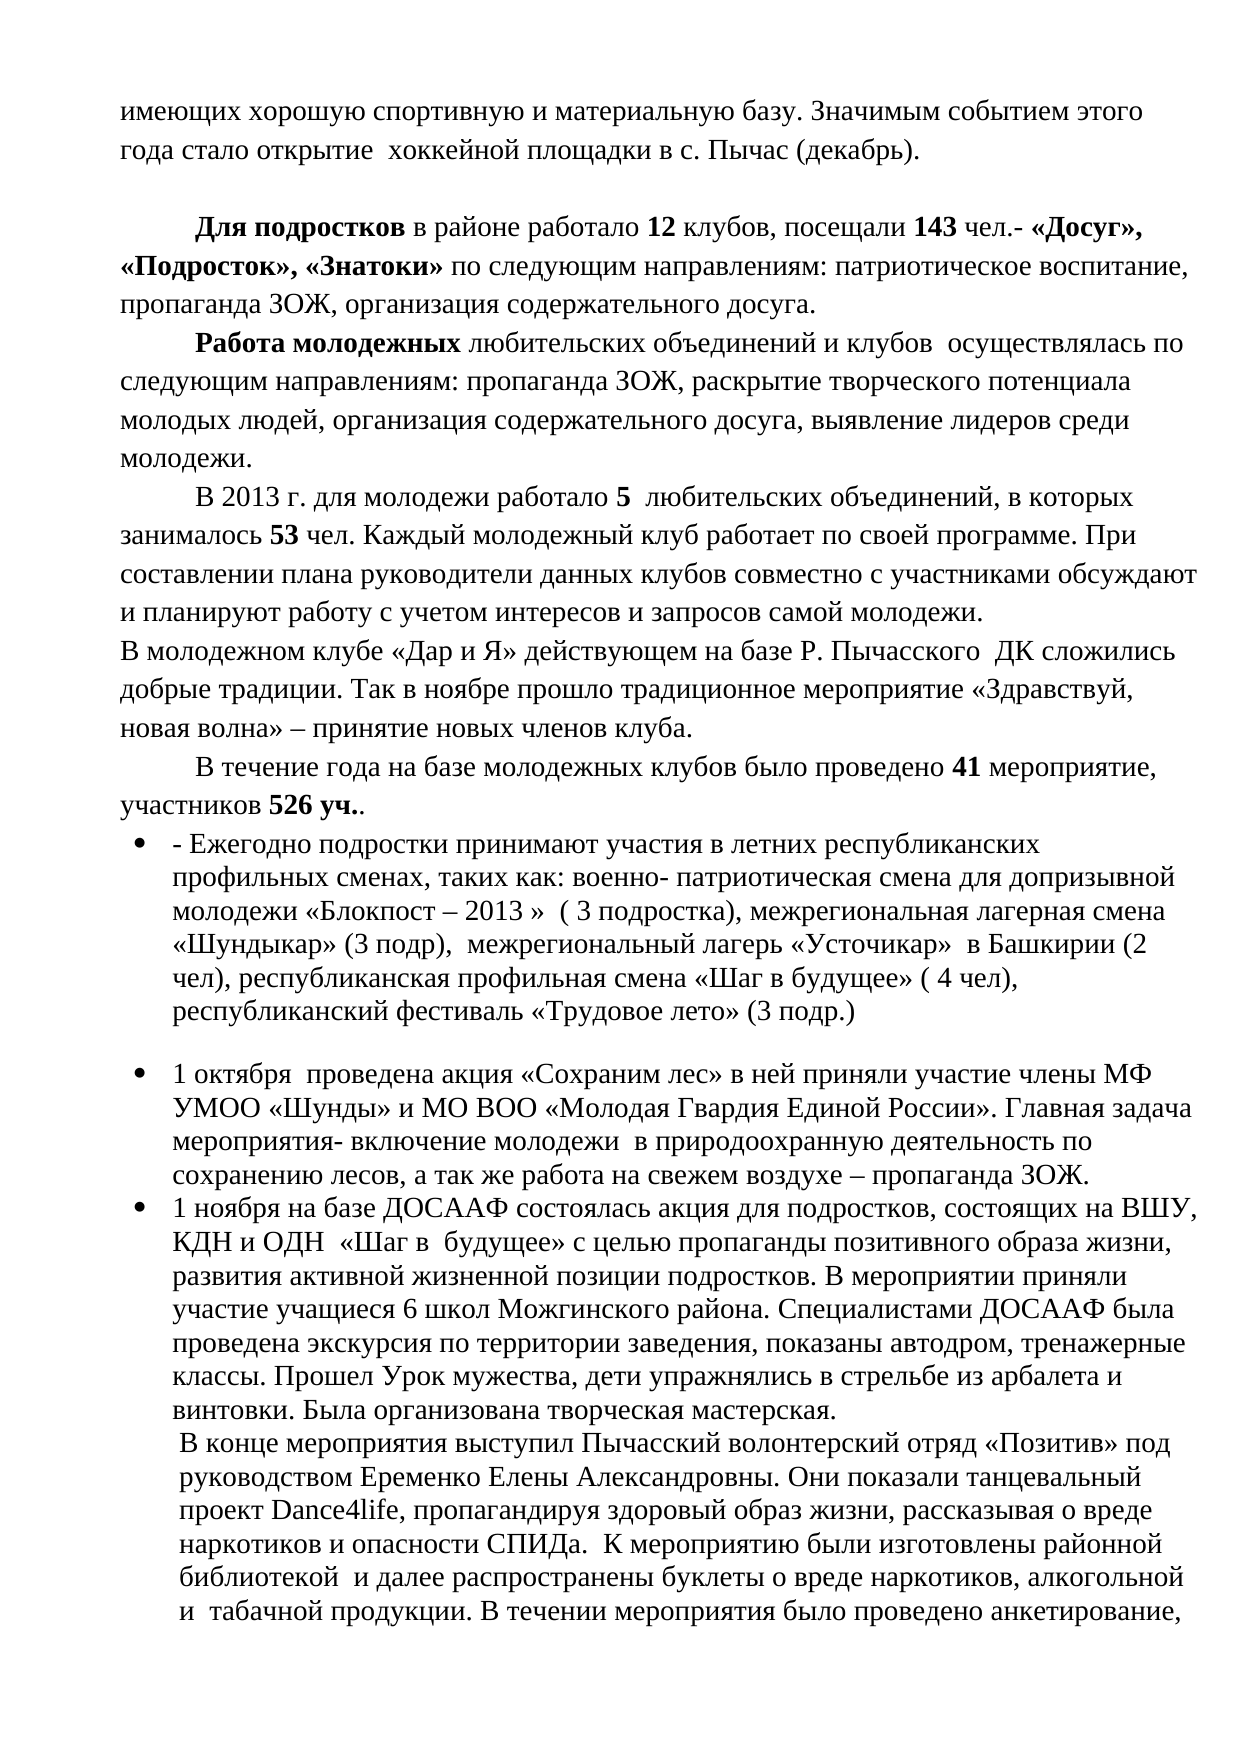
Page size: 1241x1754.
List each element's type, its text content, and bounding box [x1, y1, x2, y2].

text Работа молодежных любительских объединений и клубов осуществлялась по следующим направлениям: пропаганда ЗОЖ, раскрытие творческого потенциала молодых людей, организация содержательного досуга, выявление лидеров среди молодежи. [120, 325, 1199, 474]
text В течение года на базе молодежных клубов было проведено 41 мероприятие, участников 526 уч.. [120, 749, 1199, 821]
text В молодежном клубе «Дар и Я» действующем на базе Р. Пычасского ДК сложились добрые традиции. Так в ноябре прошло традиционное мероприятие «Здравствуй, новая волна» – принятие новых членов клуба. [120, 633, 1199, 744]
text В 2013 г. для молодежи работало 5 любительских объединений, в которых занималось 53 чел. Каждый молодежный клуб работает по своей программе. При составлении плана руководители данных клубов совместно с участниками обсуждают и планируют работу с учетом интересов и запросов самой молодежи. [120, 479, 1199, 628]
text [179, 1454, 1199, 1622]
list 1 ноября на базе ДОСААФ состоялась акция для подростков, состоящих на ВШУ, КДН и ОДН «Шаг в будущее» с целью пропаганды позитивного образа жизни, развития активной жизненной позиции подростков. В мероприятии приняли участие учащиеся 6 школ Можгинского района. Специалистами ДОСААФ была проведена экскурсия по территории заведения, показаны автодром, тренажерные классы. Прошел Урок мужества, дети упражнялись в стрельбе из арбалета и винтовки. Была организована творческая мастерская. [134, 1220, 1199, 1454]
list - Ежегодно подростки принимают участия в летних республиканских профильных сменах, таких как: военно- патриотическая смена для допризывной молодежи «Блокпост – 2013 » ( 3 подростка), межрегиональная лагерная смена «Шундыкар» (3 подр), межрегиональный лагерь «Усточикар» в Башкирии (2 чел), республиканская профильная смена «Шаг в будущее» ( 4 чел), республиканский фестиваль «Трудовое лето» (3 подр.) [134, 826, 1199, 1027]
list 1 октября проведена акция «Сохраним лес» в ней приняли участие члены МФ УМОО «Шунды» и МО ВОО «Молодая Гвардия Единой России». Главная задача мероприятия- включение молодежи в природоохранную деятельность по сохранению лесов, а так же работа на свежем воздухе – пропаганда ЗОЖ. [134, 1056, 1199, 1191]
text Для подростков в районе работало 12 клубов, посещали 143 чел.- «Досуг», «Подросток», «Знатоки» по следующим направлениям: патриотическое воспитание, пропаганда ЗОЖ, организация содержательного досуга. [120, 209, 1199, 320]
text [120, 93, 1199, 166]
